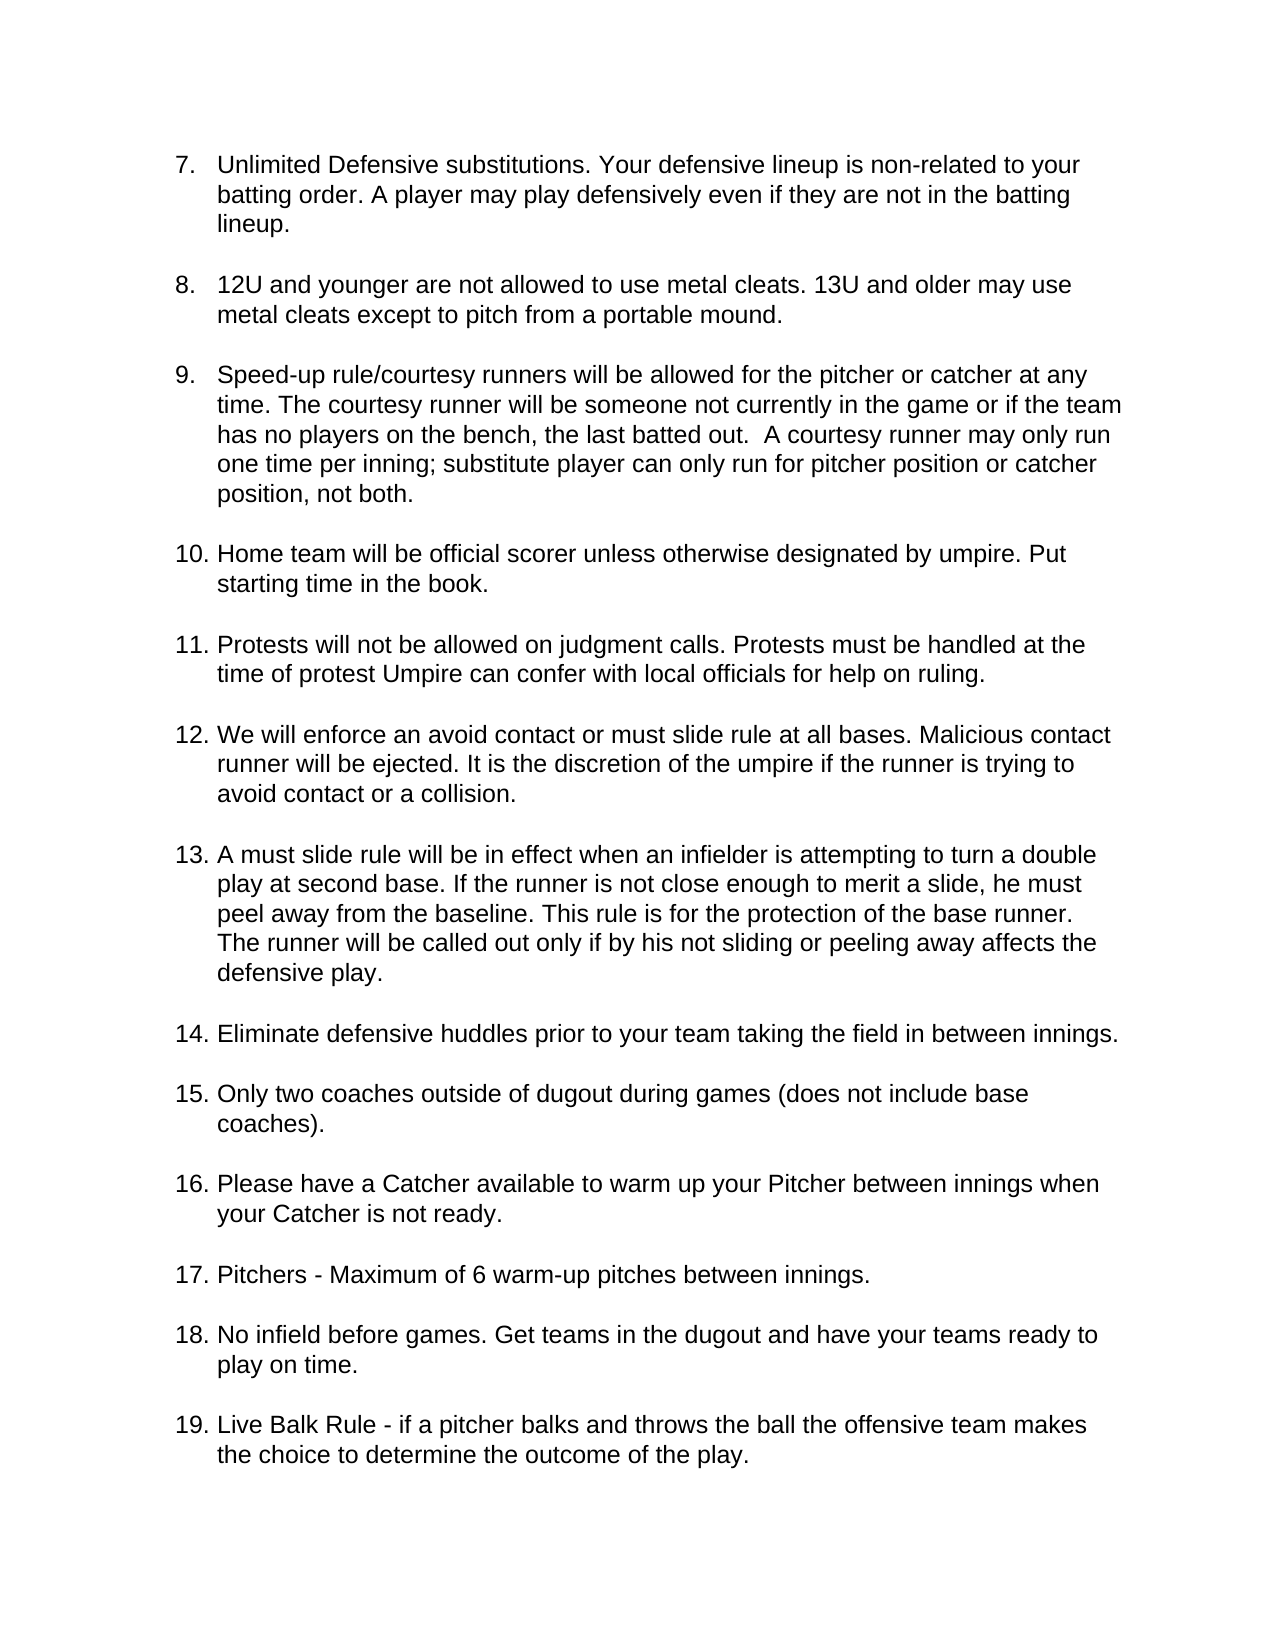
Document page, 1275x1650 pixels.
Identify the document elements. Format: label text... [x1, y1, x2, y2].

list A must slide rule will be in effect when an infielder is attempting to turn a double play at second base. If the runner is not close enough to merit a slide, he must peel away from the baseline. This rule is for the protection of the base runner. The runner will be called out only if by his not sliding or peeling away affects the defensive play. [175, 839, 1123, 987]
list No infield before games. Get teams in the dugout and have your teams ready to play on time. [175, 1320, 1123, 1378]
list Please have a Catcher available to warm up your Pitcher between innings when your Catcher is not ready. [175, 1169, 1123, 1228]
list Eliminate defensive huddles prior to your team taking the field in between innings. [175, 1018, 1123, 1047]
list Unlimited Defensive substitutions. Your defensive lineup is non-related to your batting order. A player may play defensively even if they are not in the batting lineup. [175, 150, 1123, 238]
list Live Balk Rule - if a pitcher balks and throws the ball the offensive team makes the choice to determine the outcome of the play. [175, 1410, 1123, 1469]
list Speed-up rule/courtesy runners will be allowed for the pitcher or catcher at any time. The courtesy runner will be someone not currently in the game or if the team has no players on the bench, the last batted out. A courtesy runner may only run one time per inning; substitute player can only run for pitcher position or catcher position, not both. [175, 360, 1123, 507]
list 12U and younger are not allowed to use metal cleats. 13U and older may use metal cleats except to pitch from a portable mound. [175, 270, 1123, 328]
list Protests will not be allowed on judgment calls. Protests must be handled at the time of protest Umpire can confer with local officials for help on ruling. [175, 629, 1123, 688]
list We will enforce an avoid contact or must slide rule at all bases. Malicious contact runner will be ejected. It is the discretion of the umpire if the runner is trying to avoid contact or a collision. [175, 720, 1123, 808]
list Pitchers - Maximum of 6 warm-up pitches between innings. [175, 1259, 1123, 1288]
list Home team will be official scorer unless otherwise designated by umpire. Put starting time in the book. [175, 539, 1123, 598]
list Only two coaches outside of dugout during games (does not include base coaches). [175, 1079, 1123, 1137]
